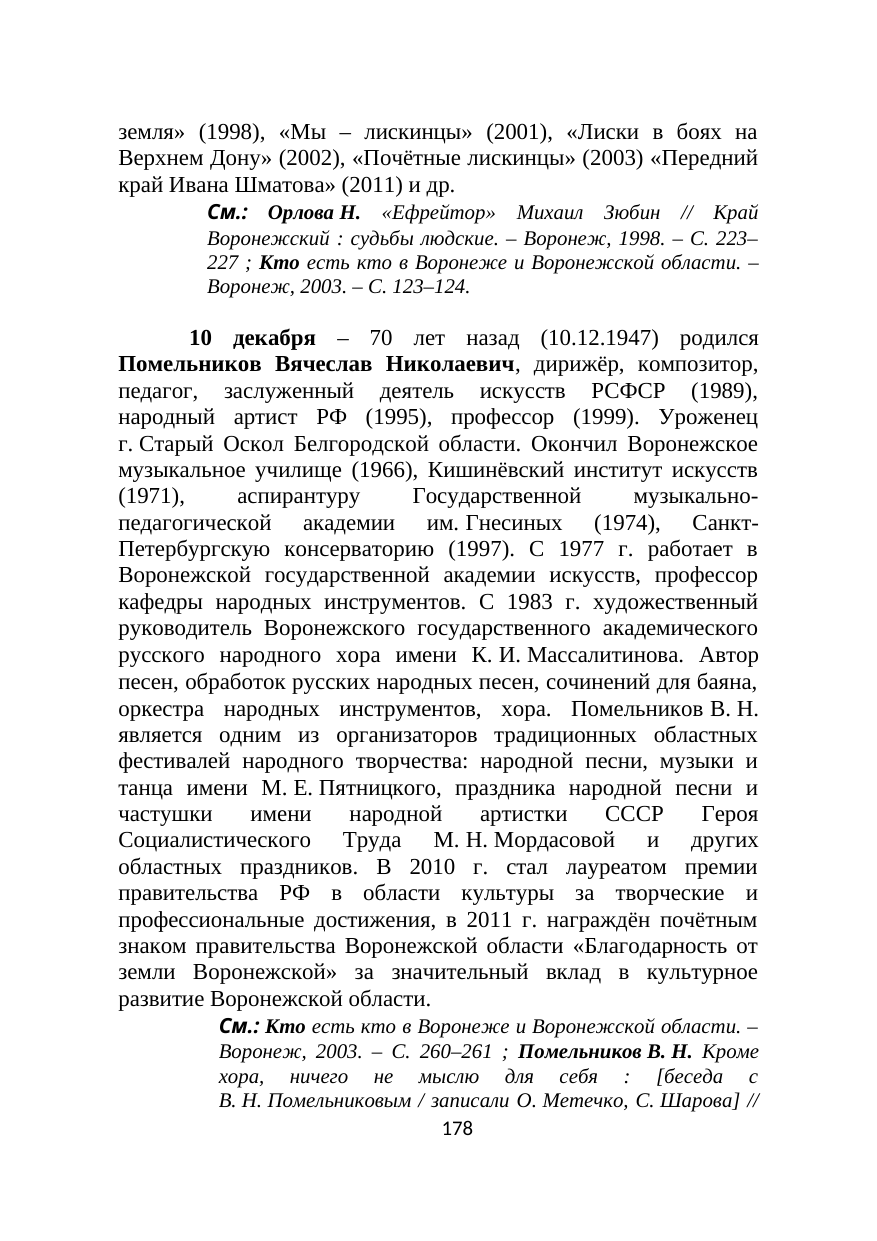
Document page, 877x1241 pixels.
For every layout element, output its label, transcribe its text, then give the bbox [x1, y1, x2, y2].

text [118, 118, 759, 197]
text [218, 1011, 759, 1112]
text 10 декабря – 70 лет назад (10.12.1947) родился Помельников Вячеслав Николаевич, дирижёр, композитор, педагог, заслуженный деятель искусств РСФСР (1989), народный артист РФ (1995), профессор (1999). Уроженец г. Старый Оскол Белгородской области. Окончил Воронежское музыкальное училище (1966), Кишинёвский институт искусств (1971), аспирантуру Государственной музыкально-педагогической академии им. Гнесиных (1974), Санкт-Петербургскую консерваторию (1997). С 1977 г. работает в Воронежской государственной академии искусств, профессор кафедры народных инструментов. С 1983 г. художественный руководитель Воронежского государственного академического русского народного хора имени К. И. Массалитинова. Автор песен, обработок русских народных песен, сочинений для баяна, оркестра народных инструментов, хора. Помельников В. Н. является одним из организаторов традиционных областных фестивалей народного творчества: народной песни, музыки и танца имени М. Е. Пятницкого, праздника народной песни и частушки имени народной артистки СССР Героя Социалистического Труда М. Н. Мордасовой и других областных праздников. В 2010 г. стал лауреатом премии правительства РФ в области культуры за творческие и профессиональные достижения, в 2011 г. награждён почётным знаком правительства Воронежской области «Благодарность от земли Воронежской» за значительный вклад в культурное развитие Воронежской области. [118, 324, 759, 1011]
text См.: Орлова Н. «Ефрейтор» Михаил Зюбин // Край Воронежский : судьбы людские. – Воронеж, 1998. – С. 223–227 ; Кто есть кто в Воронеже и Воронежской области. – Воронеж, 2003. – С. 123–124. [207, 197, 759, 298]
